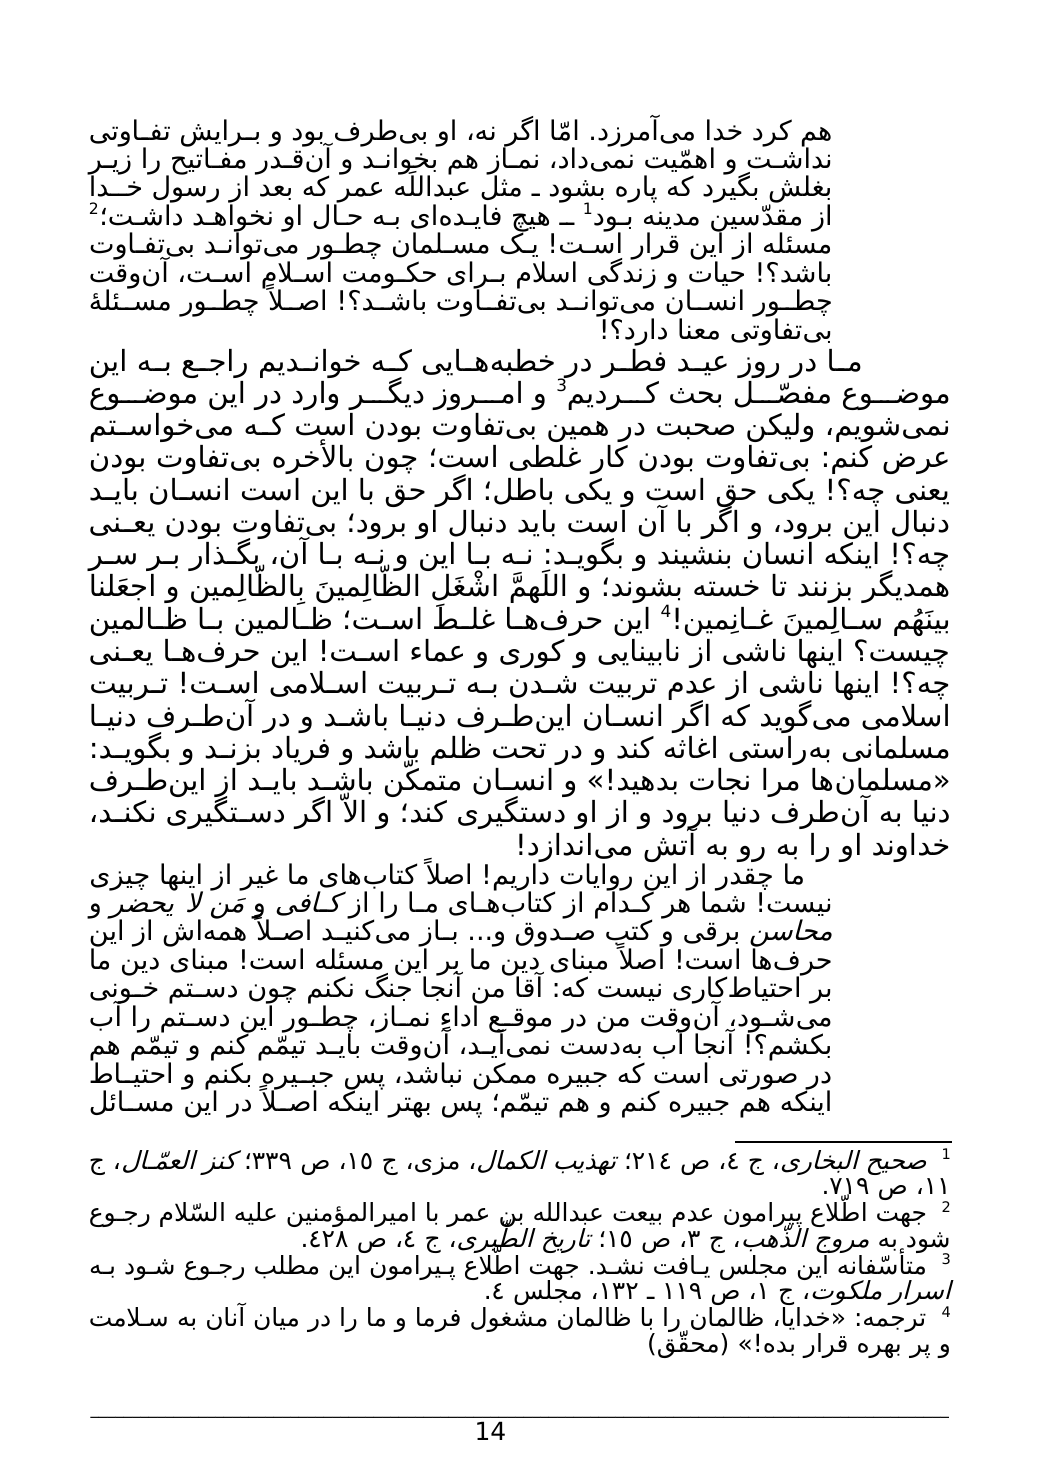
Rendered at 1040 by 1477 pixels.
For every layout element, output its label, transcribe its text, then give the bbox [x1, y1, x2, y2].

text ما در روز عید فطر در خطبه‌هایی که خواندیم راجع به این موضوع مفصّل بحث کردیم و امروز دیگر وارد در این موضوع نمی‌شویم، ولیکن صحبت در همین بی‌تفاوت بودن است که می‌خواستم عرض کنم: بی‌تفاوت بودن کار غلطی است؛ چون بالأخره بی‌تفاوت بودن یعنی چه؟! یکی حق است و یکی باطل؛ اگر حق با این است انسان باید دنبال این برود، و اگر با آن است باید دنبال او برود؛ بی‌تفاوت بودن یعنی چه؟! اینکه انسان بنشیند و بگوید: نه با این و نه با آن، بگذار بر سر همدیگر بزنند تا خسته بشوند؛ و اللَهمَّ اشْغَلِ الظّالِمینَ بِالظّالِمین و اجعَلنا بینَهُم سالِمینَ غانِمین! این حرف‌ها غلط است؛ ظالمین با ظالمین چیست؟ اینها ناشی از نابینایی و کوری و عماء است! این حرف‌ها یعنی چه؟! اینها ناشی از عدم تربیت شدن به تربیت اسلامی است! تربیت اسلامی می‌گوید که اگر انسان این‌طرف دنیا باشد و در آن‌طرف دنیا مسلمانی به‌راستی اغاثه کند و در تحت ظلم باشد و فریاد بزند و بگوید: «مسلمان‌ها مرا نجات بدهید!» و انسان متمکّن باشد باید از این‌طرف دنیا به آن‌طرف دنیا برود و از او دستگیری کند؛ و الاّ اگر دستگیری نکند، خداوند او را به رو به آتش می‌اندازد! [89, 346, 951, 862]
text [89, 862, 833, 1118]
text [89, 118, 833, 346]
